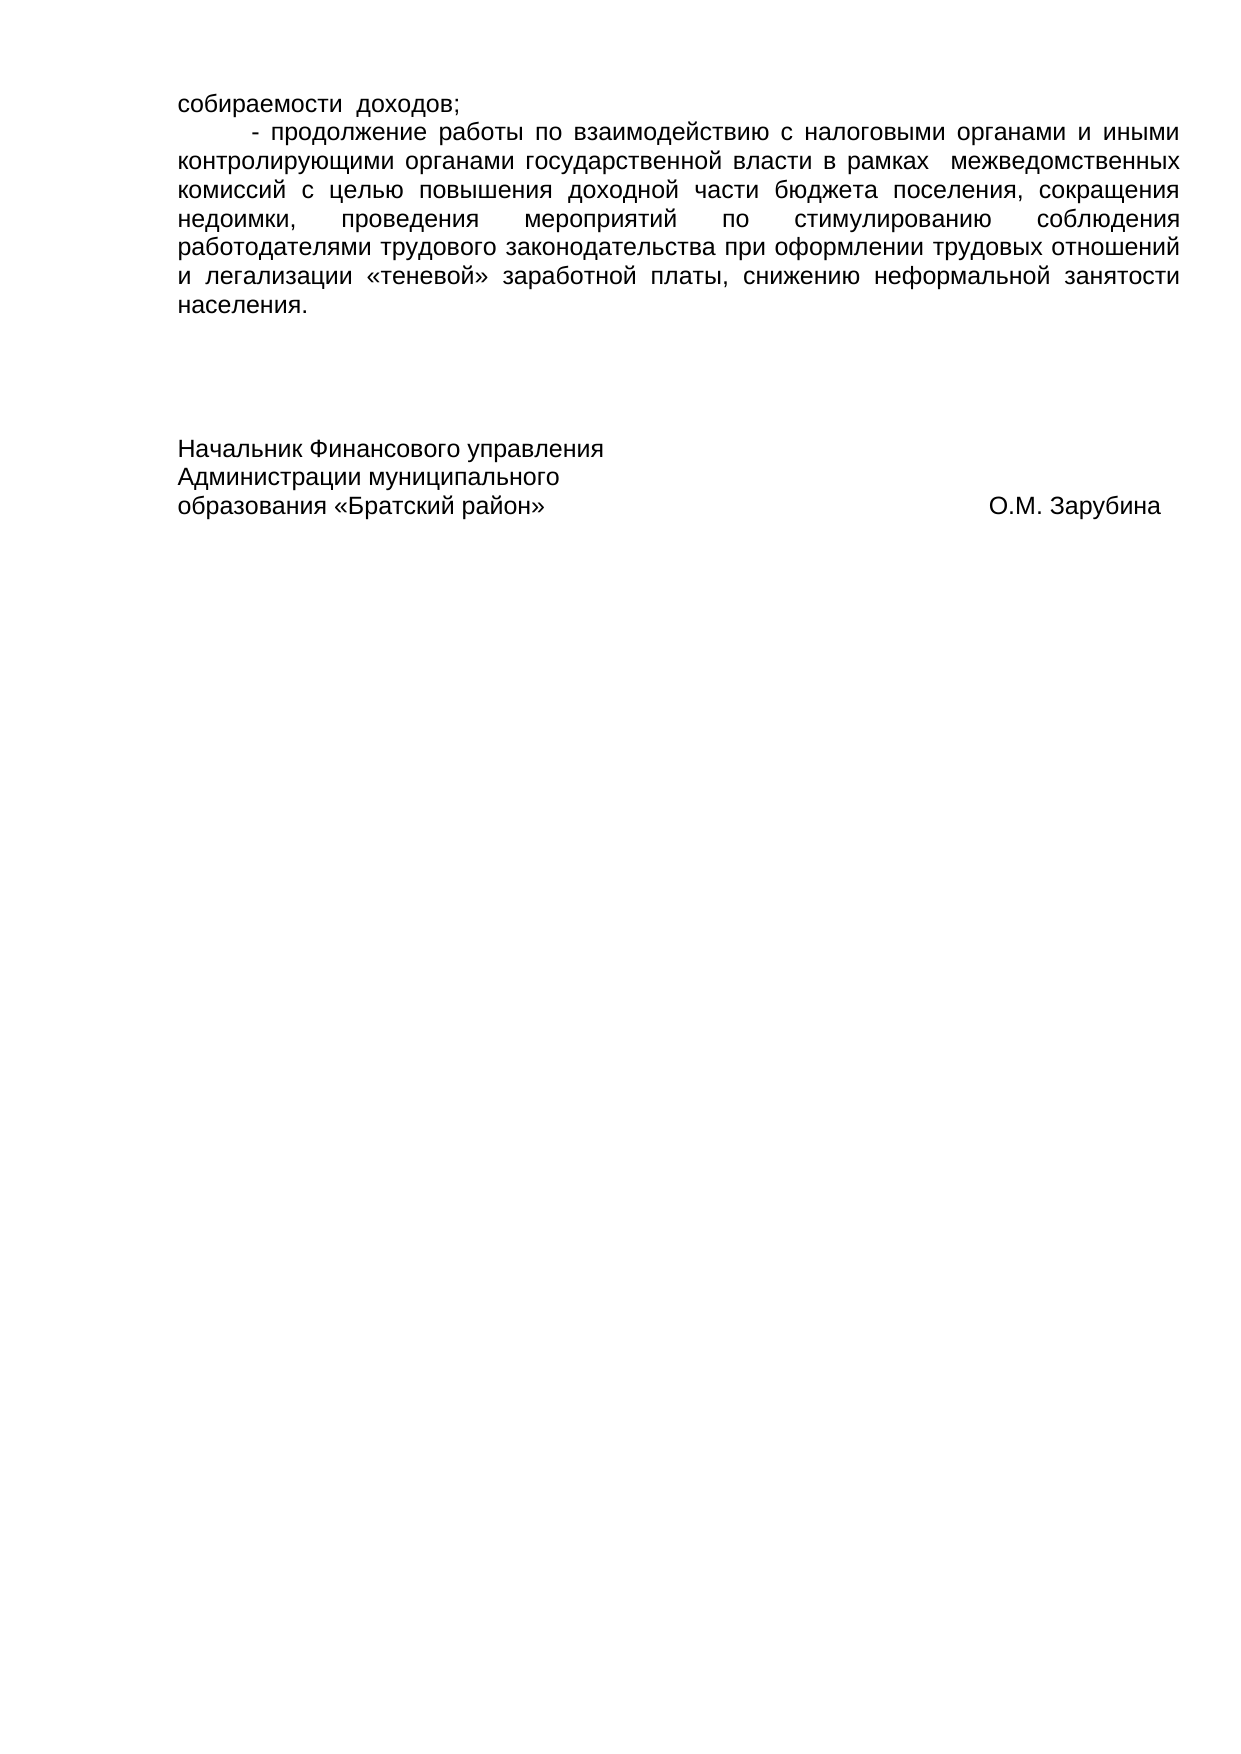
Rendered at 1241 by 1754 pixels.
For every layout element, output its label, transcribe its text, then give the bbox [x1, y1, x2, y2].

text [177, 89, 1181, 117]
text образования «Братский район» О.М. Зарубина [177, 491, 1181, 520]
text - продолжение работы по взаимодействию с налоговыми органами и иными контролирующими органами государственной власти в рамках межведомственных комиссий с целью повышения доходной части бюджета поселения, сокращения недоимки, проведения мероприятий по стимулированию соблюдения работодателями трудового законодательства при оформлении трудовых отношений и легализации «теневой» заработной платы, снижению неформальной занятости населения. [177, 117, 1181, 319]
text Администрации муниципального [177, 462, 1181, 491]
text Начальник Финансового управления [177, 434, 1181, 462]
